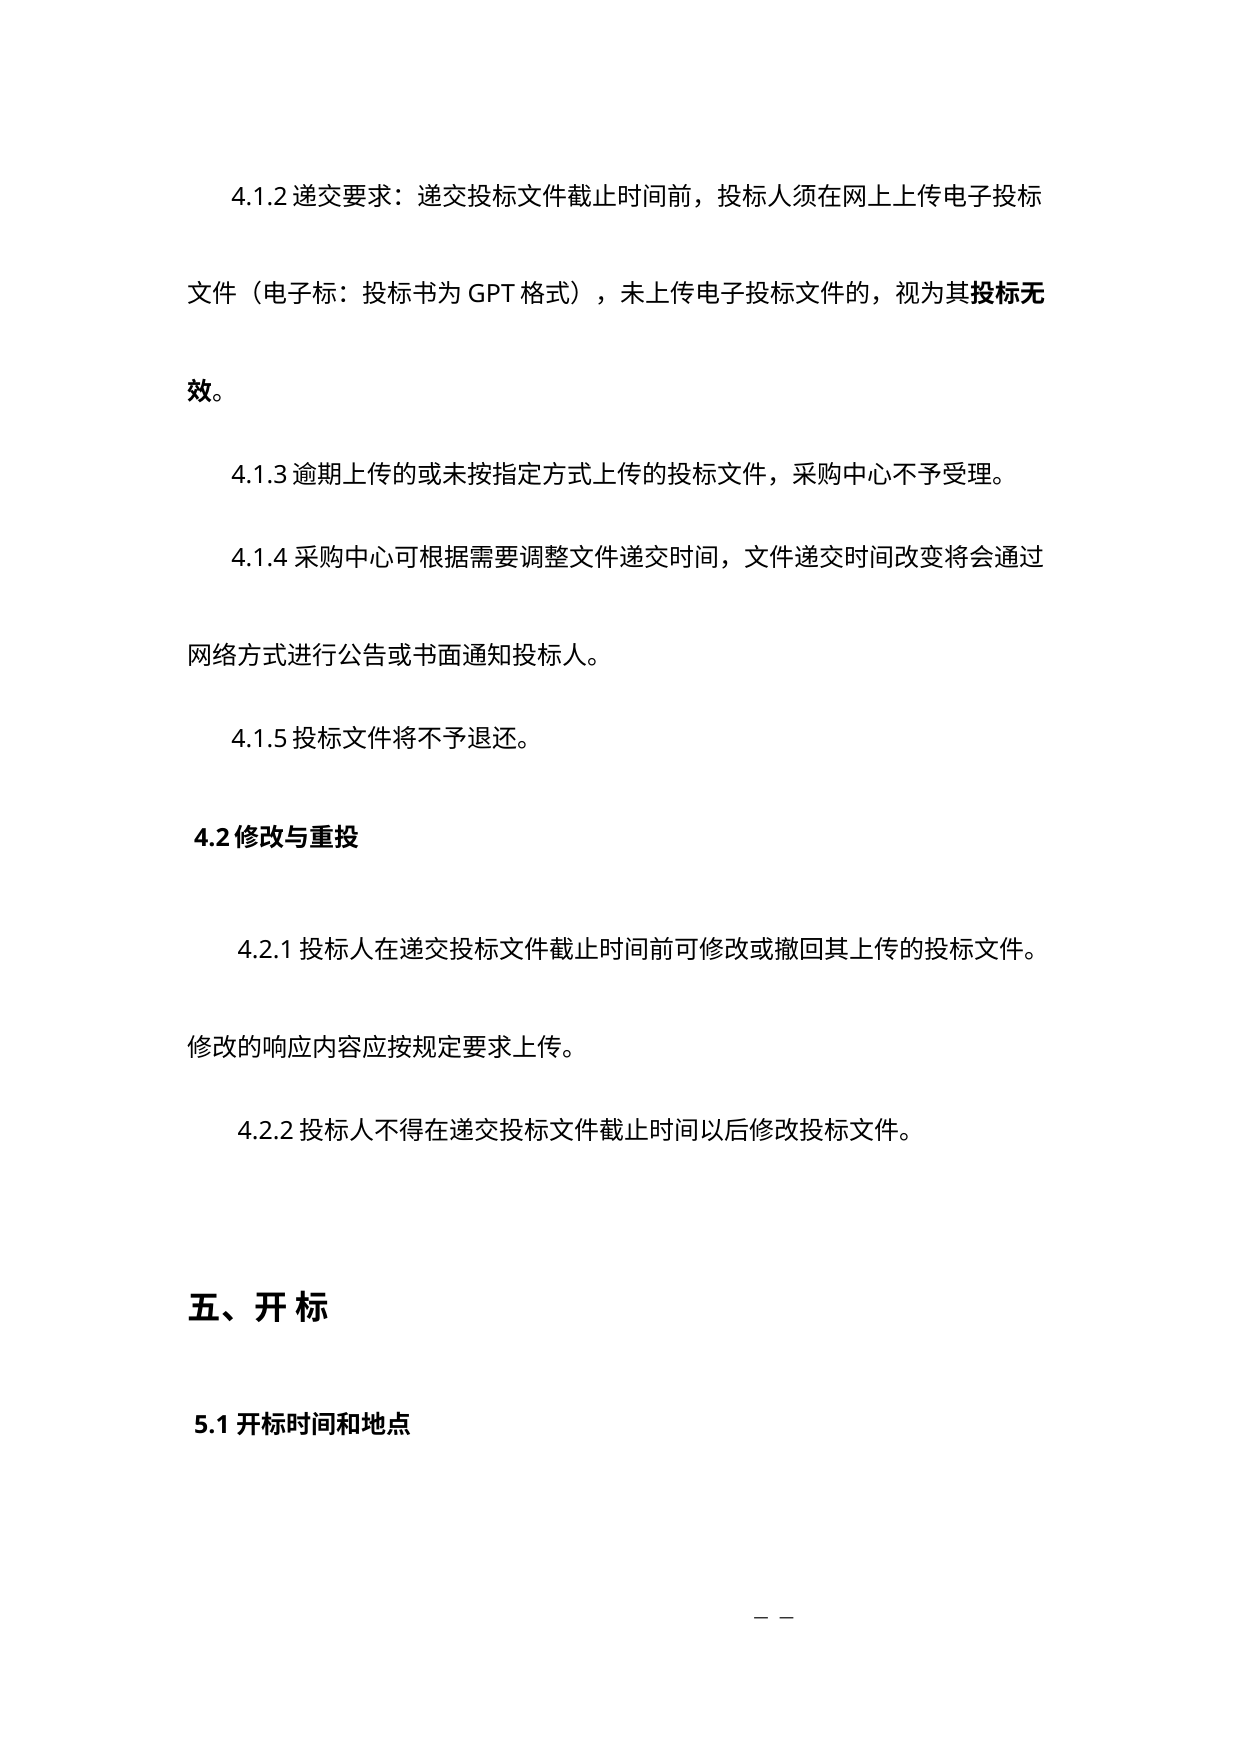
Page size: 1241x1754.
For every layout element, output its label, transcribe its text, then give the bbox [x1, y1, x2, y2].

list 4.2修改与重投 [194, 803, 1053, 868]
list 5.1 开标时间和地点 [194, 1391, 1053, 1456]
text 4.1.4 采购中心可根据需要调整文件递交时间，文件递交时间改变将会通过网络方式进行公告或书面通知投标人。 [187, 523, 1053, 686]
text 4.1.2递交要求：递交投标文件截止时间前，投标人须在网上上传电子投标文件（电子标：投标书为GPT格式），未上传电子投标文件的，视为其投标无效。 [187, 162, 1053, 422]
text 4.1.5投标文件将不予退还。 [187, 704, 1053, 769]
text 4.1.3逾期上传的或未按指定方式上传的投标文件，采购中心不予受理。 [187, 440, 1053, 505]
text 4.2.1投标人在递交投标文件截止时间前可修改或撤回其上传的投标文件。修改的响应内容应按规定要求上传。 [187, 916, 1053, 1078]
text 4.2.2投标人不得在递交投标文件截止时间以后修改投标文件。 [187, 1096, 1053, 1161]
text 五、开 标 [187, 1272, 1053, 1337]
